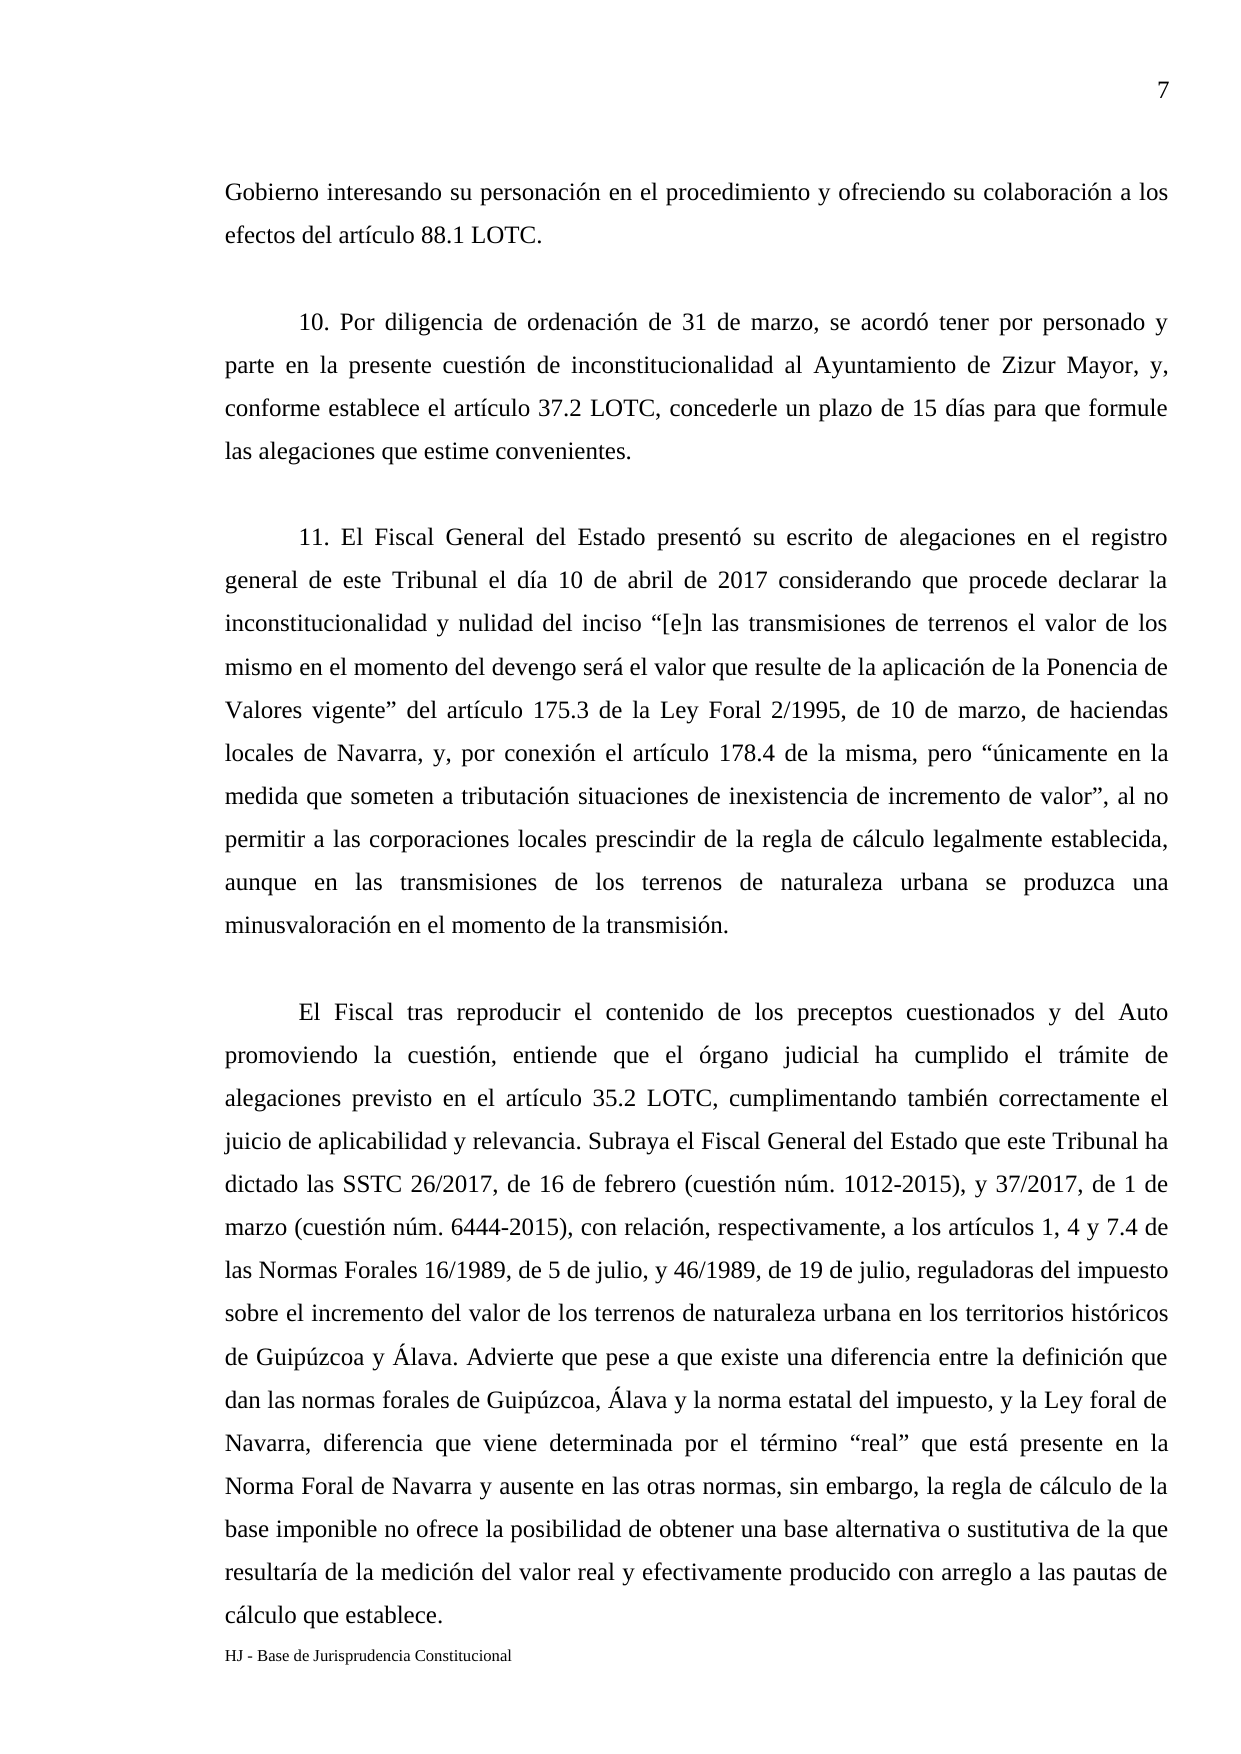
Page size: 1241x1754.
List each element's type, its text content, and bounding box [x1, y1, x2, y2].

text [224, 177, 1169, 249]
text 11. El Fiscal General del Estado presentó su escrito de alegaciones en el registro general de este Tribunal el día 10 de abril de 2017 considerando que procede declarar la inconstitucionalidad y nulidad del inciso “[e]n las transmisiones de terrenos el valor de los mismo en el momento del devengo será el valor que resulte de la aplicación de la Ponencia de Valores vigente” del artículo 175.3 de la Ley Foral 2/1995, de 10 de marzo, de haciendas locales de Navarra, y, por conexión el artículo 178.4 de la misma, pero “únicamente en la medida que someten a tributación situaciones de inexistencia de incremento de valor”, al no permitir a las corporaciones locales prescindir de la regla de cálculo legalmente establecida, aunque en las transmisiones de los terrenos de naturaleza urbana se produzca una minusvaloración en el momento de la transmisión. [224, 522, 1169, 939]
text El Fiscal tras reproducir el contenido de los preceptos cuestionados y del Auto promoviendo la cuestión, entiende que el órgano judicial ha cumplido el trámite de alegaciones previsto en el artículo 35.2 LOTC, cumplimentando también correctamente el juicio de aplicabilidad y relevancia. Subraya el Fiscal General del Estado que este Tribunal ha dictado las SSTC 26/2017, de 16 de febrero (cuestión núm. 1012-2015), y 37/2017, de 1 de marzo (cuestión núm. 6444-2015), con relación, respectivamente, a los artículos 1, 4 y 7.4 de las Normas Forales 16/1989, de 5 de julio, y 46/1989, de 19 de julio, reguladoras del impuesto sobre el incremento del valor de los terrenos de naturaleza urbana en los territorios históricos de Guipúzcoa y Álava. Advierte que pese a que existe una diferencia entre la definición que dan las normas forales de Guipúzcoa, Álava y la norma estatal del impuesto, y la Ley foral de Navarra, diferencia que viene determinada por el término “real” que está presente en la Norma Foral de Navarra y ausente en las otras normas, sin embargo, la regla de cálculo de la base imponible no ofrece la posibilidad de obtener una base alternativa o sustitutiva de la que resultaría de la medición del valor real y efectivamente producido con arreglo a las pautas de cálculo que establece. [224, 997, 1169, 1629]
text 10. Por diligencia de ordenación de 31 de marzo, se acordó tener por personado y parte en la presente cuestión de inconstitucionalidad al Ayuntamiento de Zizur Mayor, y, conforme establece el artículo 37.2 LOTC, concederle un plazo de 15 días para que formule las alegaciones que estime convenientes. [224, 307, 1169, 465]
